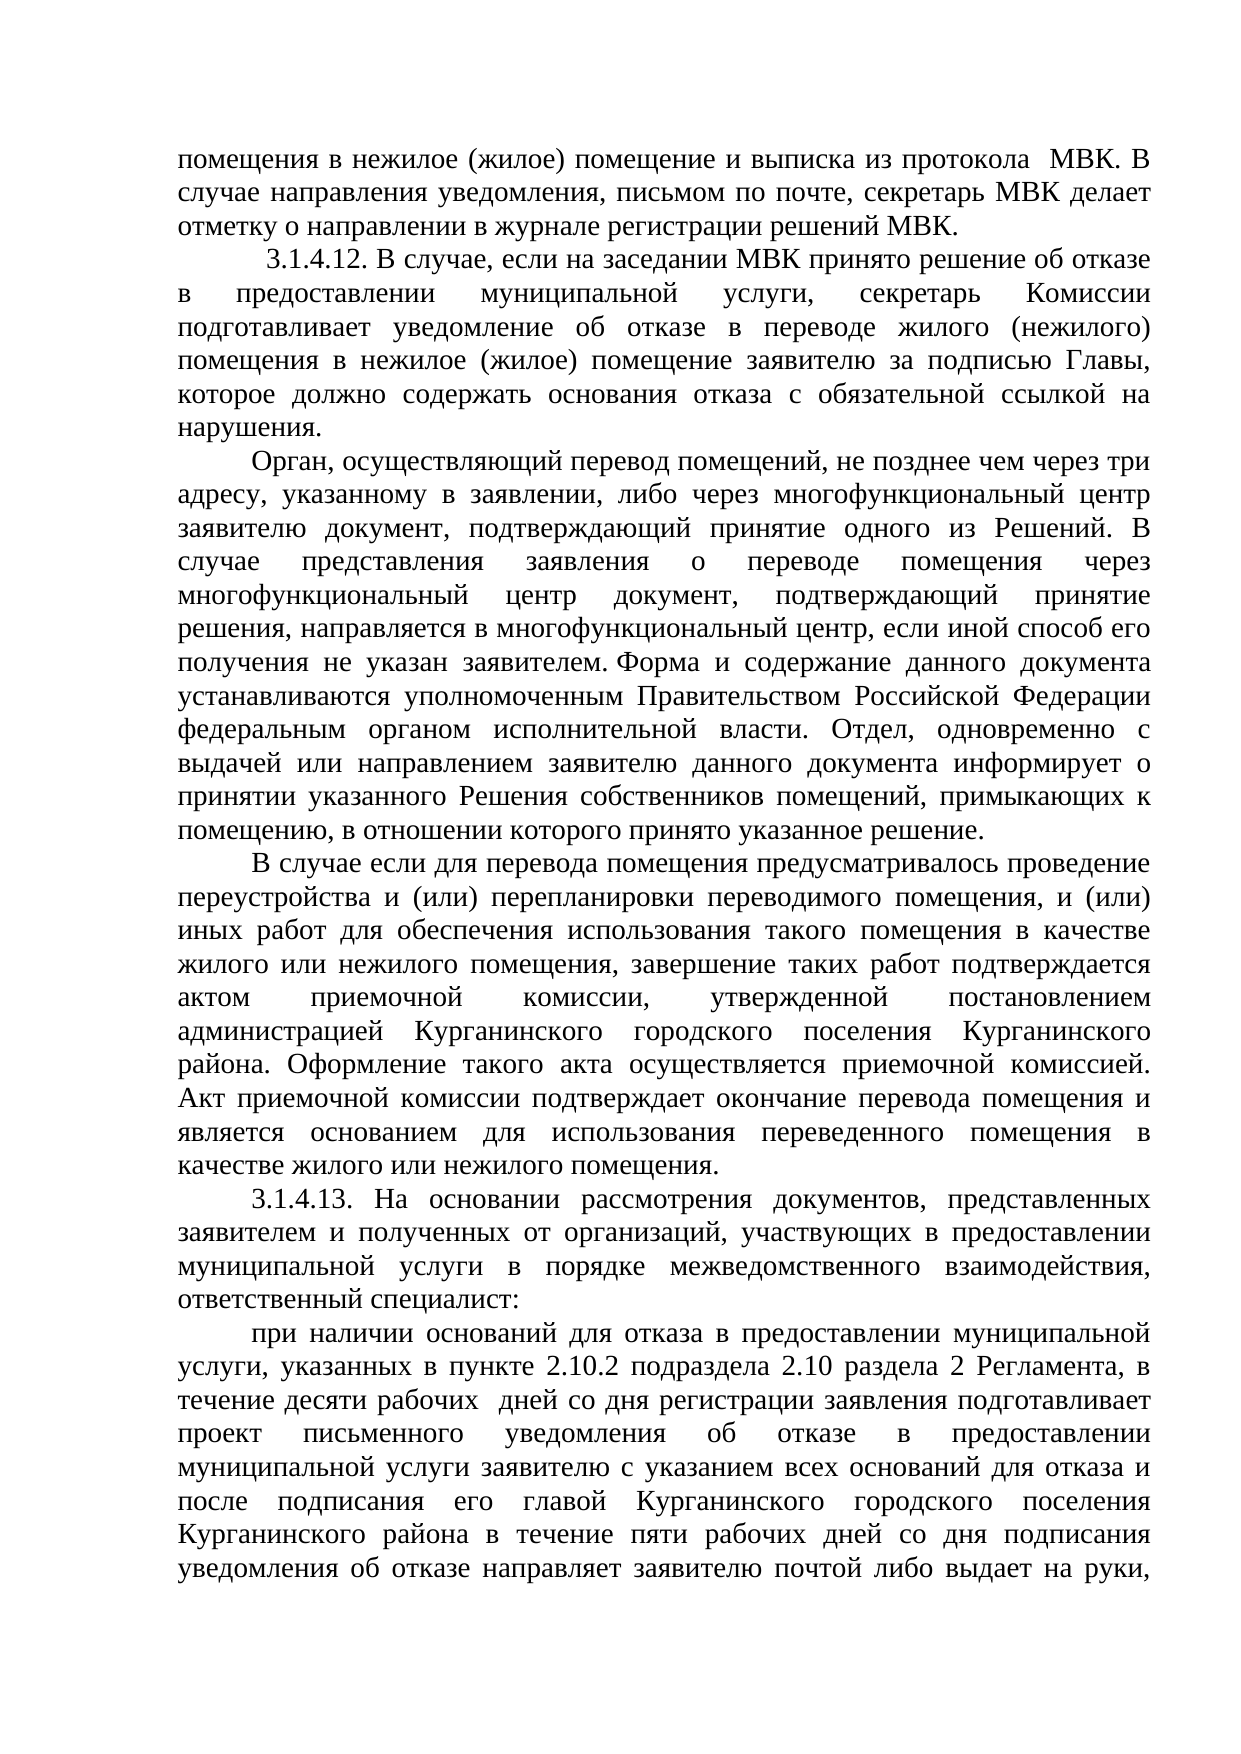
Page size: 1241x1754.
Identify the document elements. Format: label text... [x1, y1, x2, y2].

text В случае если для перевода помещения предусматривалось проведение переустройства и (или) перепланировки переводимого помещения, и (или) иных работ для обеспечения использования такого помещения в качестве жилого или нежилого помещения, завершение таких работ подтверждается актом приемочной комиссии, утвержденной постановлением администрацией Курганинского городского поселения Курганинского района. Оформление такого акта осуществляется приемочной комиссией. Акт приемочной комиссии подтверждает окончание перевода помещения и является основанием для использования переведенного помещения в качестве жилого или нежилого помещения. [177, 845, 1152, 1181]
text 3.1.4.13. На основании рассмотрения документов, представленных заявителем и полученных от организаций, участвующих в предоставлении муниципальной услуги в порядке межведомственного взаимодействия, ответственный специалист: [177, 1181, 1152, 1315]
text 3.1.4.12. В случае, если на заседании МВК принято решение об отказе в предоставлении муниципальной услуги, секретарь Комиссии подготавливает уведомление об отказе в переводе жилого (нежилого) помещения в нежилое (жилое) помещение заявителю за подписью Главы, которое должно содержать основания отказа с обязательной ссылкой на нарушения. [177, 242, 1152, 443]
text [177, 141, 1152, 242]
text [177, 1315, 1152, 1583]
text Орган, осуществляющий перевод помещений, не позднее чем через три адресу, указанному в заявлении, либо через многофункциональный центр заявителю документ, подтверждающий принятие одного из Решений. В случае представления заявления о переводе помещения через многофункциональный центр документ, подтверждающий принятие решения, направляется в многофункциональный центр, если иной способ его получения не указан заявителем. Форма и содержание данного документа устанавливаются уполномоченным Правительством Российской Федерации федеральным органом исполнительной власти. Отдел, одновременно с выдачей или направлением заявителю данного документа информирует о принятии указанного Решения собственников помещений, примыкающих к помещению, в отношении которого принято указанное решение. [177, 443, 1152, 845]
